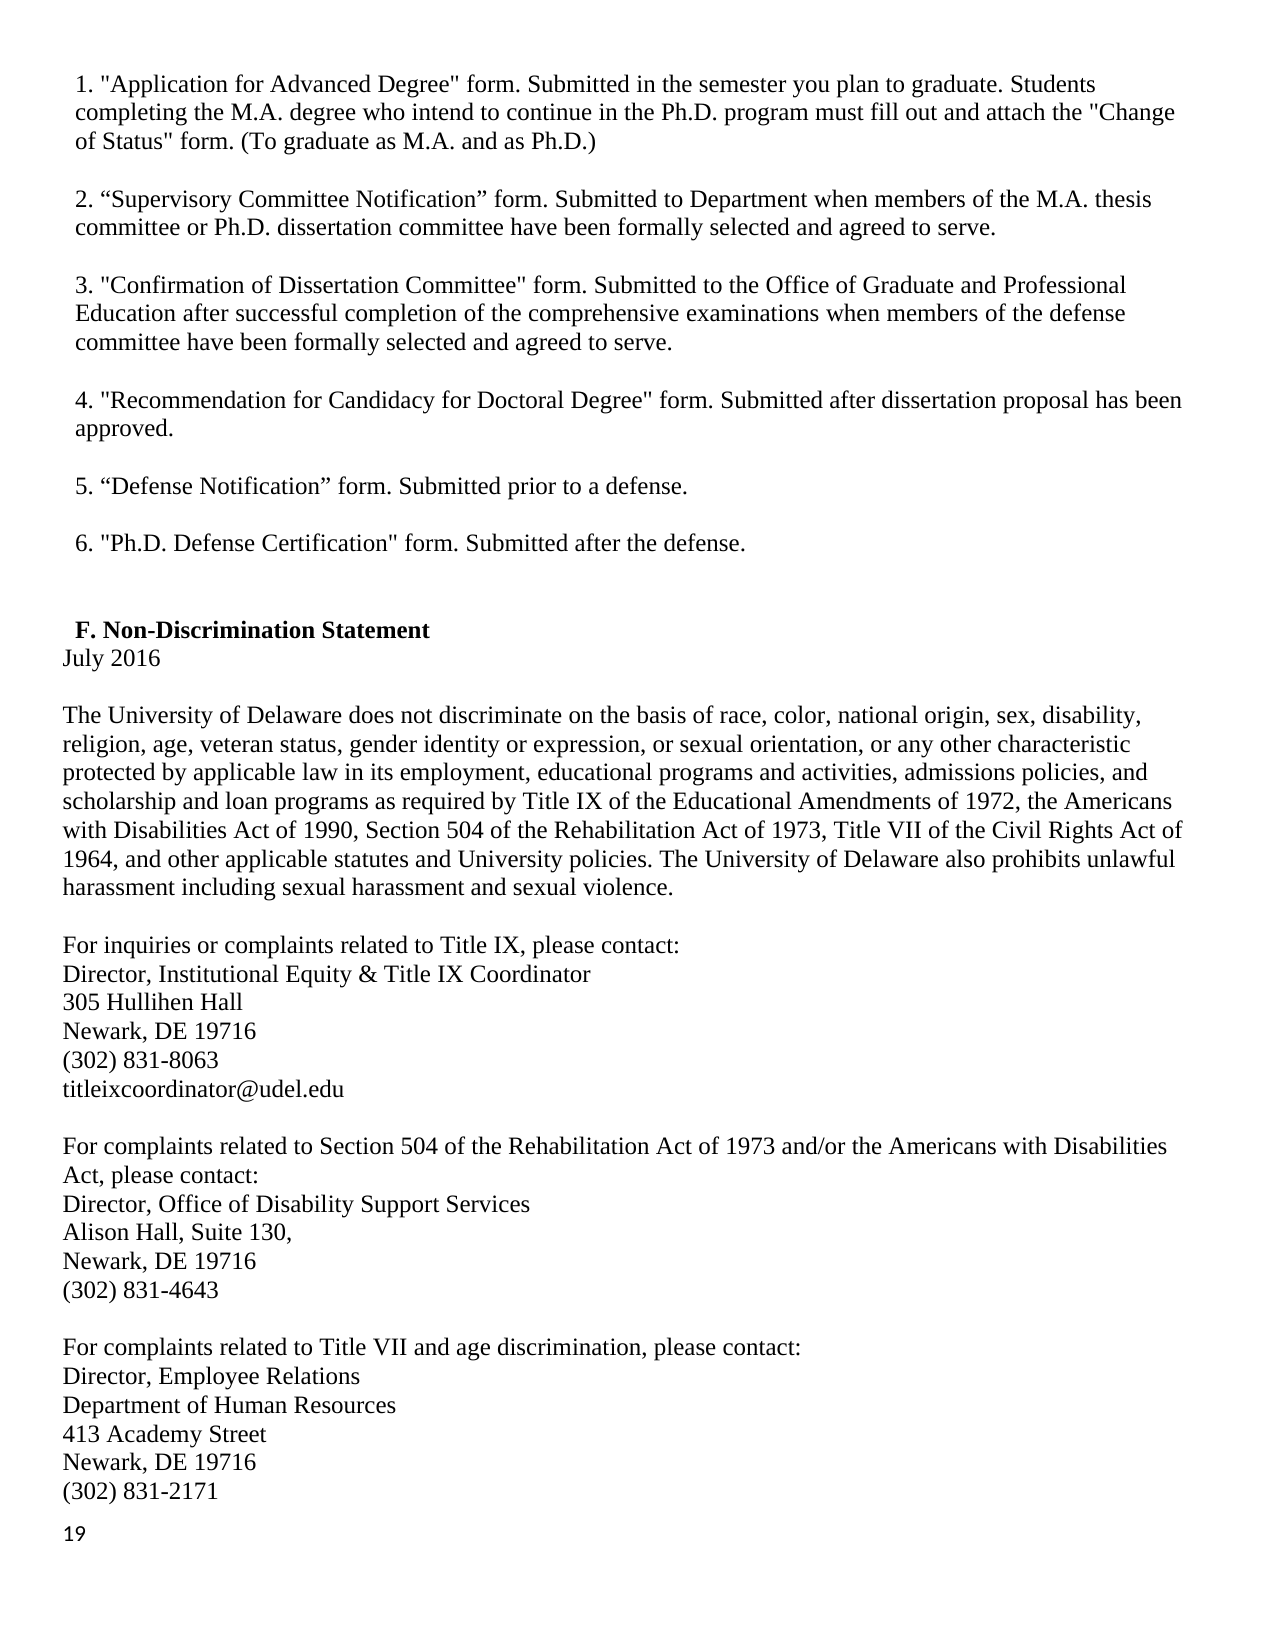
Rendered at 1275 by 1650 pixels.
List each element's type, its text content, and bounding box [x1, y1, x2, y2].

text For complaints related to Section 504 of the Rehabilitation Act of 1973 and/or the Americans with Disabilities Act, please contact: [62, 1131, 1200, 1189]
text 413 Academy Street [62, 1419, 1200, 1447]
text July 2016 [62, 643, 1200, 672]
text (302) 831-4643 [62, 1275, 1200, 1304]
text 305 Hullihen Hall [62, 987, 1200, 1016]
text For complaints related to Title VII and age discrimination, please contact: [62, 1332, 1200, 1361]
text 2. “Supervisory Committee Notification” form. Submitted to Department when members of the M.A. thesis committee or Ph.D. dissertation committee have been formally selected and agreed to serve. [75, 184, 1152, 241]
text (302) 831-2171 [62, 1476, 1200, 1505]
text 5. “Defense Notification” form. Submitted prior to a defense. [75, 471, 1202, 499]
text 4. "Recommendation for Candidacy for Doctoral Degree" form. Submitted after dissertation proposal has been approved. [75, 385, 1182, 442]
text F. Non-Discrimination Statement [75, 615, 1202, 643]
text Newark, DE 19716 [62, 1016, 1200, 1045]
text (302) 831-8063 [62, 1045, 1200, 1074]
text Alison Hall, Suite 130, [62, 1217, 1200, 1246]
text Director, Office of Disability Support Services [62, 1189, 1200, 1217]
text Director, Institutional Equity & Title IX Coordinator [62, 959, 1200, 987]
text 1. "Application for Advanced Degree" form. Submitted in the semester you plan to graduate. Students completing the M.A. degree who intend to continue in the Ph.D. program must fill out and attach the "Change of Status" form. (To graduate as M.A. and as Ph.D.) [75, 69, 1175, 155]
text Director, Employee Relations [62, 1361, 1200, 1390]
text Newark, DE 19716 [62, 1246, 1200, 1275]
text 3. "Confirmation of Dissertation Committee" form. Submitted to the Office of Graduate and Professional Education after successful completion of the comprehensive examinations when members of the defense committee have been formally selected and agreed to serve. [75, 270, 1126, 356]
text 6. "Ph.D. Defense Certification" form. Submitted after the defense. [75, 528, 1202, 557]
text The University of Delaware does not discriminate on the basis of race, color, national origin, sex, disability, religion, age, veteran status, gender identity or expression, or sexual orientation, or any other characteristic protected by applicable law in its employment, educational programs and activities, admissions policies, and scholarship and loan programs as required by Title IX of the Educational Amendments of 1972, the Americans with Disabilities Act of 1990, Section 504 of the Rehabilitation Act of 1973, Title VII of the Civil Rights Act of 1964, and other applicable statutes and University policies. The University of Delaware also prohibits unlawful harassment including sexual harassment and sexual violence. [62, 700, 1200, 901]
text titleixcoordinator@udel.edu [62, 1074, 1200, 1102]
text Department of Human Resources [62, 1390, 1200, 1419]
text Newark, DE 19716 [62, 1447, 1200, 1476]
text For inquiries or complaints related to Title IX, please contact: [62, 930, 1200, 959]
